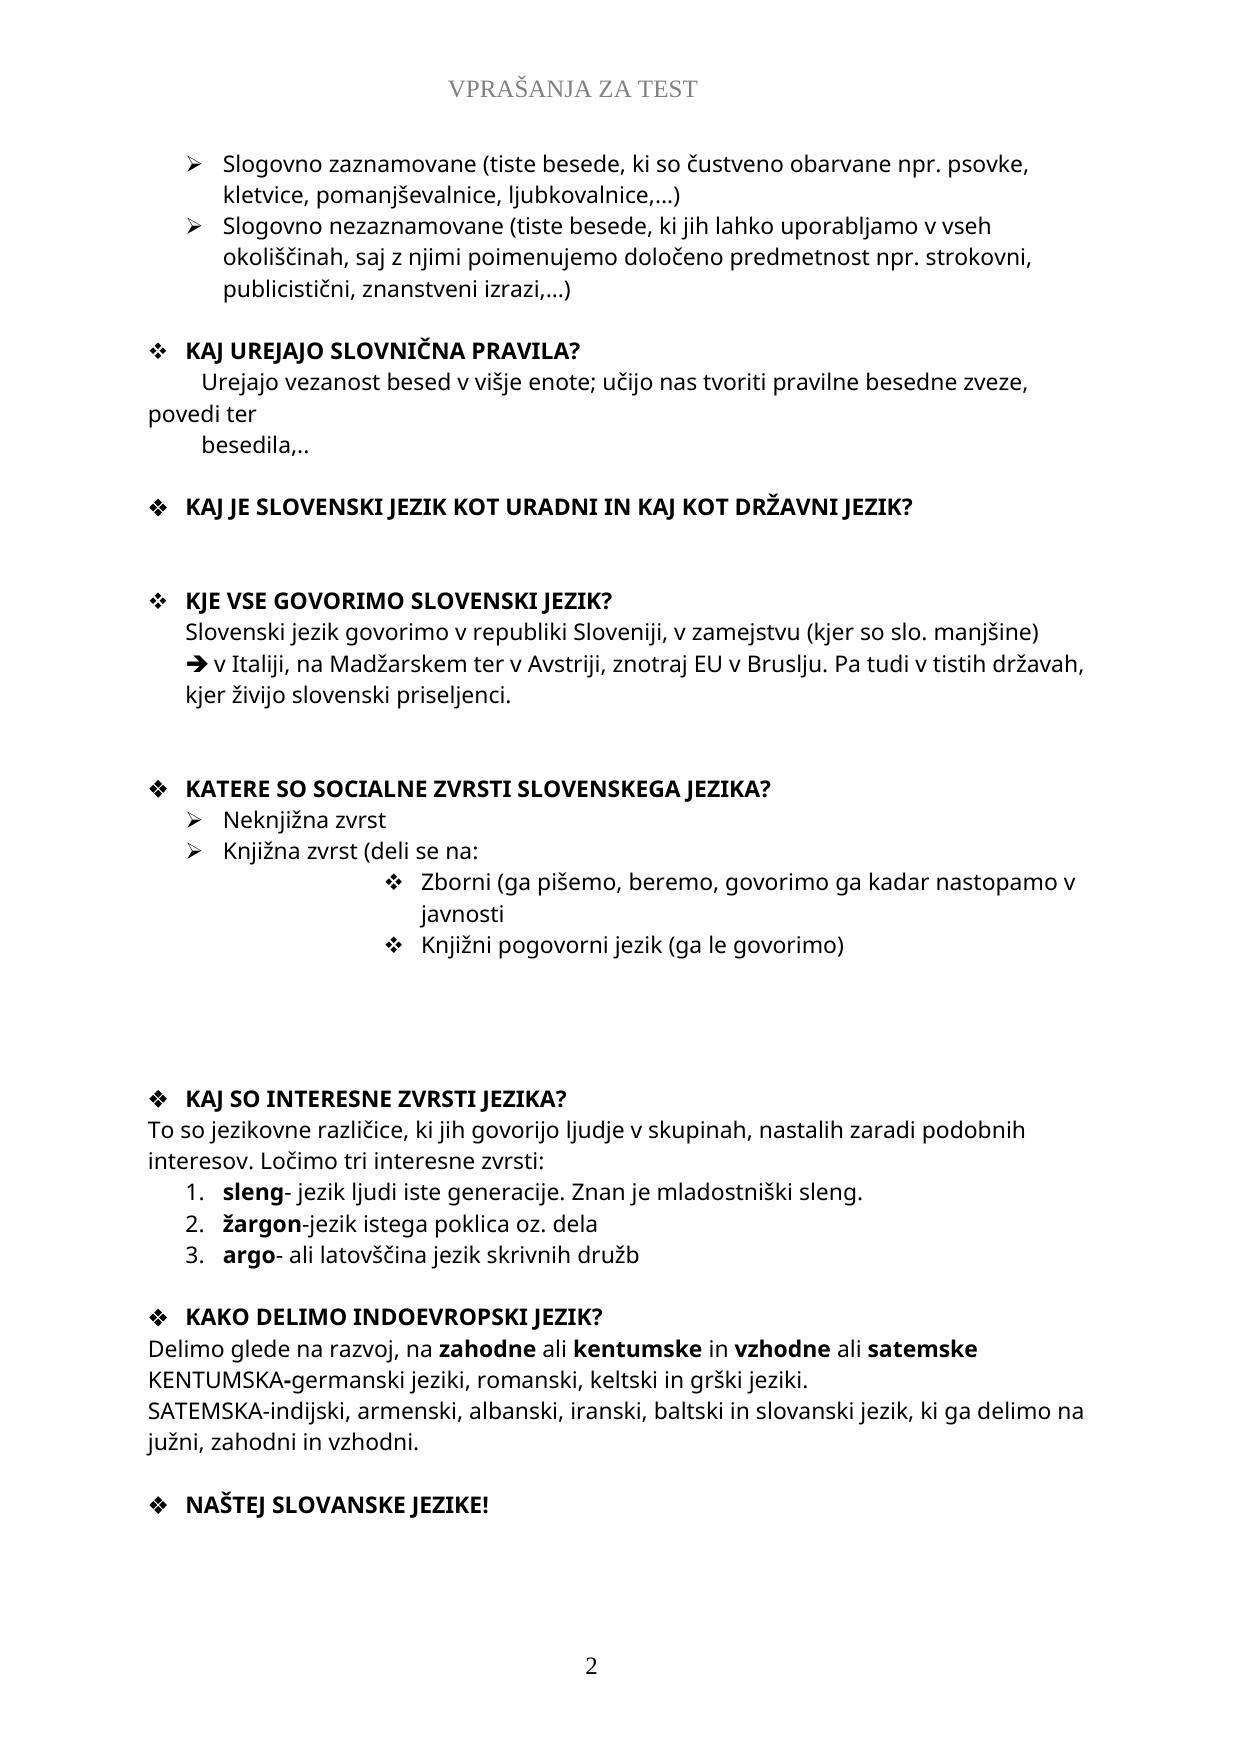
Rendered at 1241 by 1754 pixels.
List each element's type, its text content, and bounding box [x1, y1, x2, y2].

text v Italiji, na Madžarskem ter v Avstriji, znotraj EU v Bruslju. Pa tudi v tistih državah, kjer živijo slovenski priseljenci. [185, 648, 1093, 710]
text Urejajo vezanost besed v višje enote; učijo nas tvoriti pravilne besedne zveze, povedi ter [148, 366, 1093, 429]
text Slovenski jezik govorimo v republiki Sloveniji, v zamejstvu (kjer so slo. manjšine) [185, 616, 1093, 648]
list Slogovno nezaznamovane (tiste besede, ki jih lahko uporabljamo v vseh okoliščinah, saj z njimi poimenujemo določeno predmetnost npr. strokovni, publicistični, znanstveni izrazi,…) [185, 210, 1093, 304]
list KAJ JE SLOVENSKI JEZIK KOT URADNI IN KAJ KOT DRŽAVNI JEZIK? [148, 491, 1093, 523]
list Knjižna zvrst (deli se na: [185, 835, 1093, 866]
text SATEMSKA-indijski, armenski, albanski, iranski, baltski in slovanski jezik, ki ga delimo na južni, zahodni in vzhodni. [148, 1395, 1093, 1458]
text KENTUMSKA-germanski jeziki, romanski, keltski in grški jeziki. [148, 1364, 1093, 1395]
list Knjižni pogovorni jezik (ga le govorimo) [383, 929, 1093, 960]
list KATERE SO SOCIALNE ZVRSTI SLOVENSKEGA JEZIKA? [148, 773, 1093, 804]
list argo- ali latovščina jezik skrivnih družb [185, 1239, 1093, 1270]
list žargon-jezik istega poklica oz. dela [185, 1208, 1093, 1239]
list KAJ UREJAJO SLOVNIČNA PRAVILA? [148, 335, 1093, 366]
text besedila,.. [148, 429, 1093, 460]
text To so jezikovne različice, ki jih govorijo ljudje v skupinah, nastalih zaradi podobnih interesov. Ločimo tri interesne zvrsti: [148, 1114, 1093, 1176]
list KAKO DELIMO INDOEVROPSKI JEZIK? [148, 1301, 1093, 1333]
list sleng- jezik ljudi iste generacije. Znan je mladostniški sleng. [185, 1176, 1093, 1208]
list Slogovno zaznamovane (tiste besede, ki so čustveno obarvane npr. psovke, kletvice, pomanjševalnice, ljubkovalnice,…) [185, 148, 1093, 210]
list KAJ SO INTERESNE ZVRSTI JEZIKA? [148, 1083, 1093, 1114]
text Delimo glede na razvoj, na zahodne ali kentumske in vzhodne ali satemske [148, 1333, 1093, 1364]
list Neknjižna zvrst [185, 804, 1093, 835]
list Zborni (ga pišemo, beremo, govorimo ga kadar nastopamo v javnosti [383, 866, 1093, 929]
list KJE VSE GOVORIMO SLOVENSKI JEZIK? [148, 585, 1093, 616]
list NAŠTEJ SLOVANSKE JEZIKE! [148, 1489, 1093, 1520]
